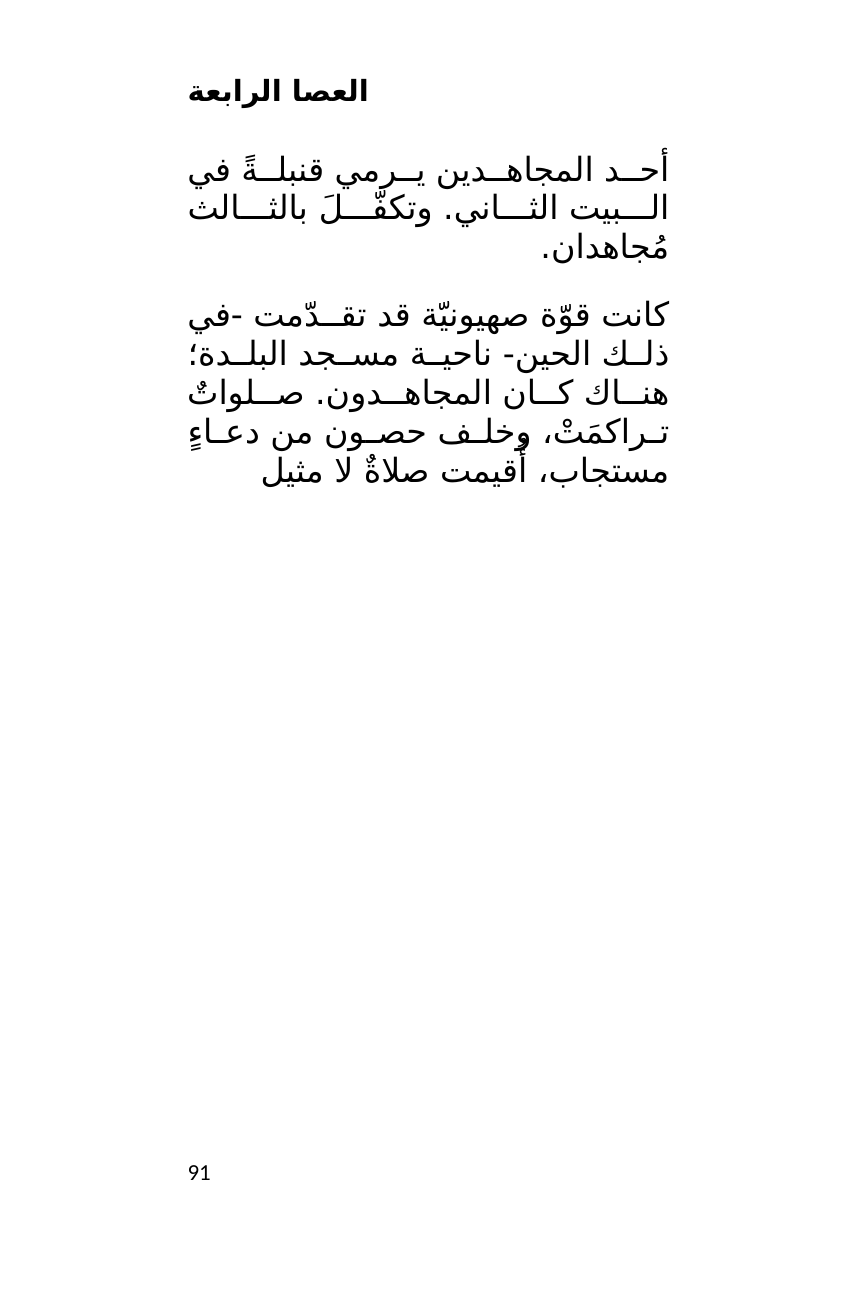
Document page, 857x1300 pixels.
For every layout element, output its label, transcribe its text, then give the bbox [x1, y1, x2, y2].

text كانت قوّة صهيونيّة قد تقدّمت -في ذلك الحين- ناحية مسجد البلدة؛ هناك كان المجاهدون. صلواتٌ تراكمَتْ، وخلف حصون من دعاءٍ مستجاب، أُقيمت صلاةٌ لا مثيل [187, 296, 669, 490]
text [187, 150, 669, 267]
